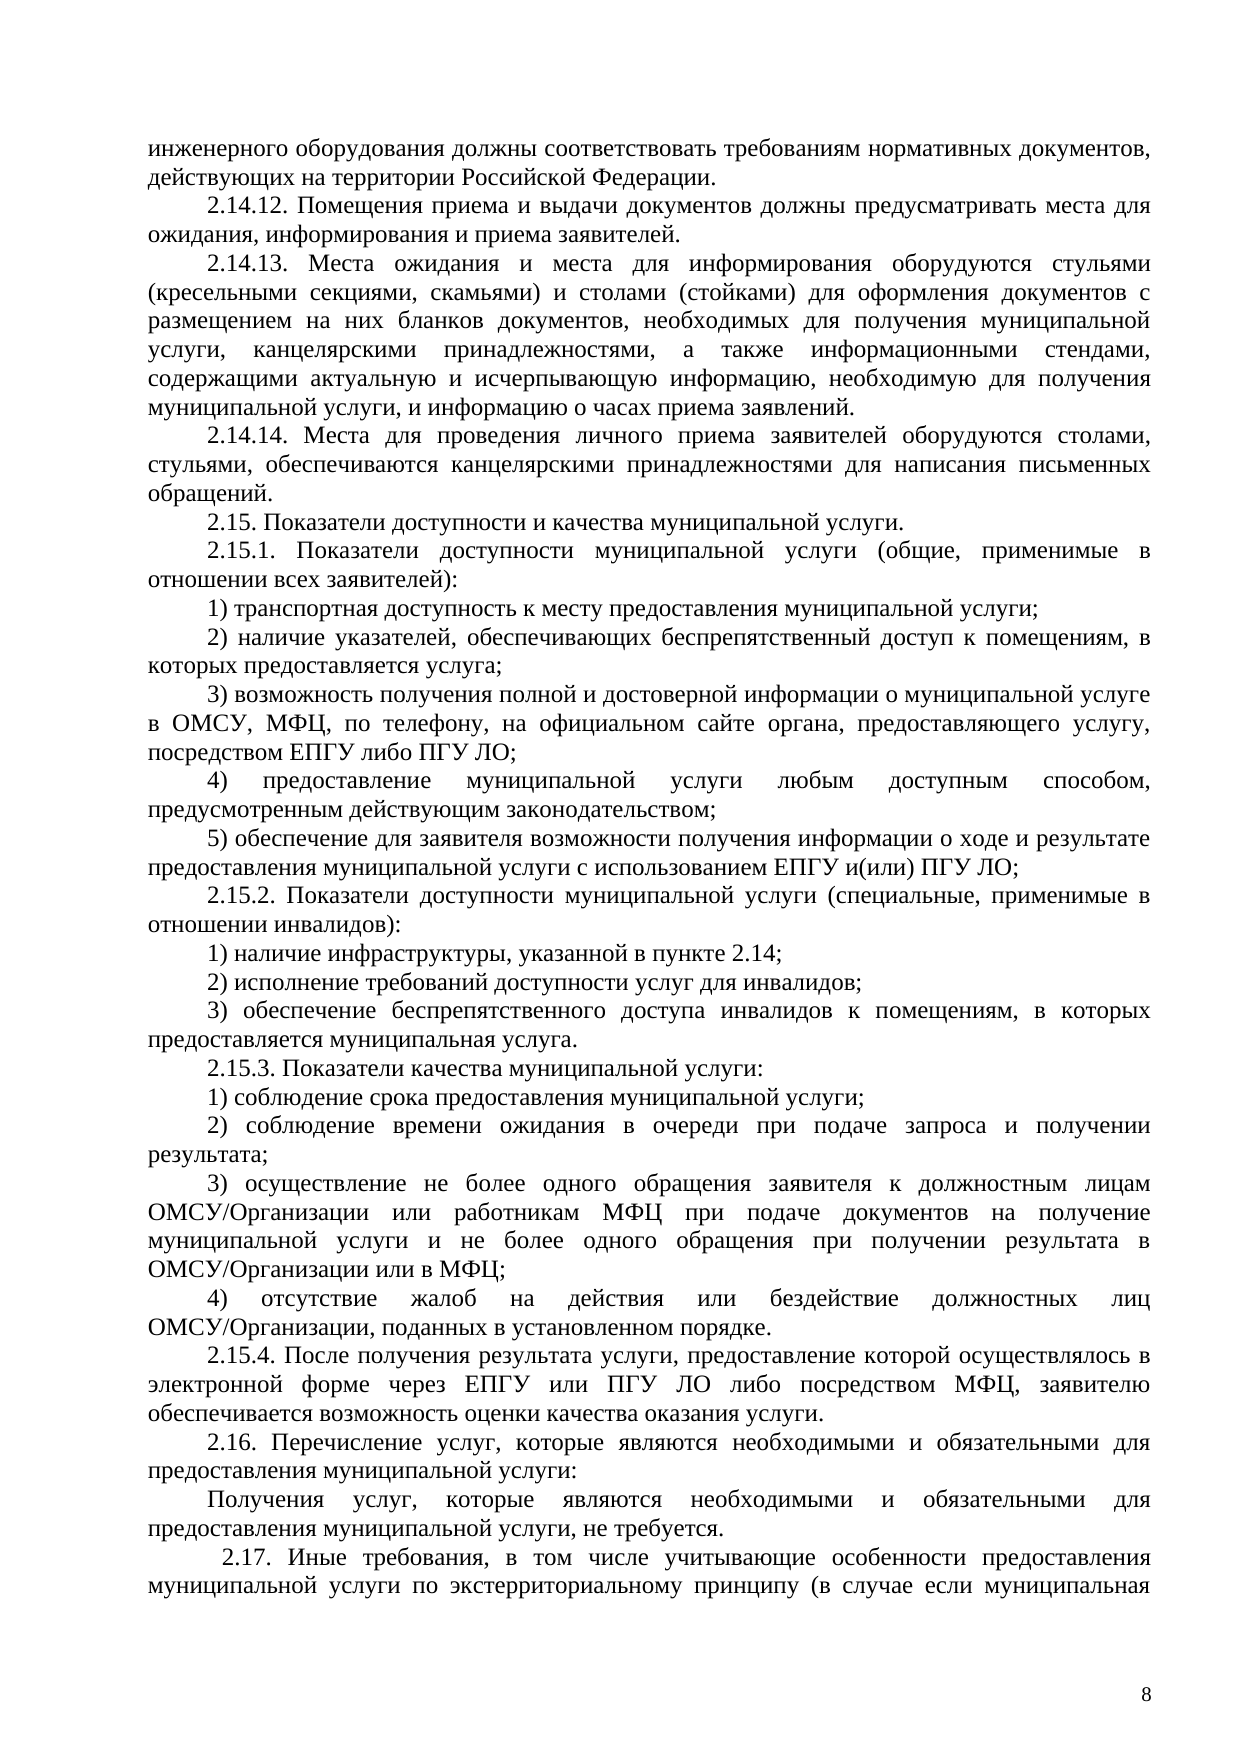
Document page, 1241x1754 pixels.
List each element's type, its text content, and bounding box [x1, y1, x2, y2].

text 1) транспортная доступность к месту предоставления муниципальной услуги; [148, 593, 1152, 622]
text 2.16. Перечисление услуг, которые являются необходимыми и обязательными для предоставления муниципальной услуги: [148, 1427, 1152, 1484]
text 2.15.4. После получения результата услуги, предоставление которой осуществлялось в электронной форме через ЕПГУ или ПГУ ЛО либо посредством МФЦ, заявителю обеспечивается возможность оценки качества оказания услуги. [148, 1340, 1152, 1427]
text 2.15. Показатели доступности и качества муниципальной услуги. [148, 507, 1152, 535]
text 5) обеспечение для заявителя возможности получения информации о ходе и результате предоставления муниципальной услуги с использованием ЕПГУ и(или) ПГУ ЛО; [148, 823, 1152, 880]
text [148, 133, 1152, 190]
text 1) наличие инфраструктуры, указанной в пункте 2.14; [148, 938, 1152, 967]
text 4) предоставление муниципальной услуги любым доступным способом, предусмотренным действующим законодательством; [148, 765, 1152, 823]
text 2.15.3. Показатели качества муниципальной услуги: [148, 1053, 1152, 1082]
text 2.14.14. Места для проведения личного приема заявителей оборудуются столами, стульями, обеспечиваются канцелярскими принадлежностями для написания письменных обращений. [148, 420, 1152, 507]
text 4) отсутствие жалоб на действия или бездействие должностных лиц ОМСУ/Организации, поданных в установленном порядке. [148, 1283, 1152, 1340]
text Получения услуг, которые являются необходимыми и обязательными для предоставления муниципальной услуги, не требуется. [148, 1484, 1152, 1542]
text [148, 1542, 1152, 1599]
text 3) осуществление не более одного обращения заявителя к должностным лицам ОМСУ/Организации или работникам МФЦ при подаче документов на получение муниципальной услуги и не более одного обращения при получении результата в ОМСУ/Организации или в МФЦ; [148, 1168, 1152, 1283]
text 3) обеспечение беспрепятственного доступа инвалидов к помещениям, в которых предоставляется муниципальная услуга. [148, 995, 1152, 1053]
text 2) исполнение требований доступности услуг для инвалидов; [148, 967, 1152, 995]
text 2) наличие указателей, обеспечивающих беспрепятственный доступ к помещениям, в которых предоставляется услуга; [148, 622, 1152, 679]
text 1) соблюдение срока предоставления муниципальной услуги; [148, 1082, 1152, 1110]
text 2.14.13. Места ожидания и места для информирования оборудуются стульями (кресельными секциями, скамьями) и столами (стойками) для оформления документов с размещением на них бланков документов, необходимых для получения муниципальной услуги, канцелярскими принадлежностями, а также информационными стендами, содержащими актуальную и исчерпывающую информацию, необходимую для получения муниципальной услуги, и информацию о часах приема заявлений. [148, 248, 1152, 420]
text 2.14.12. Помещения приема и выдачи документов должны предусматривать места для ожидания, информирования и приема заявителей. [148, 190, 1152, 248]
text 3) возможность получения полной и достоверной информации о муниципальной услуге в ОМСУ, МФЦ, по телефону, на официальном сайте органа, предоставляющего услугу, посредством ЕПГУ либо ПГУ ЛО; [148, 679, 1152, 765]
text 2.15.1. Показатели доступности муниципальной услуги (общие, применимые в отношении всех заявителей): [148, 535, 1152, 593]
text 2.15.2. Показатели доступности муниципальной услуги (специальные, применимые в отношении инвалидов): [148, 880, 1152, 938]
text 2) соблюдение времени ожидания в очереди при подаче запроса и получении результата; [148, 1110, 1152, 1168]
